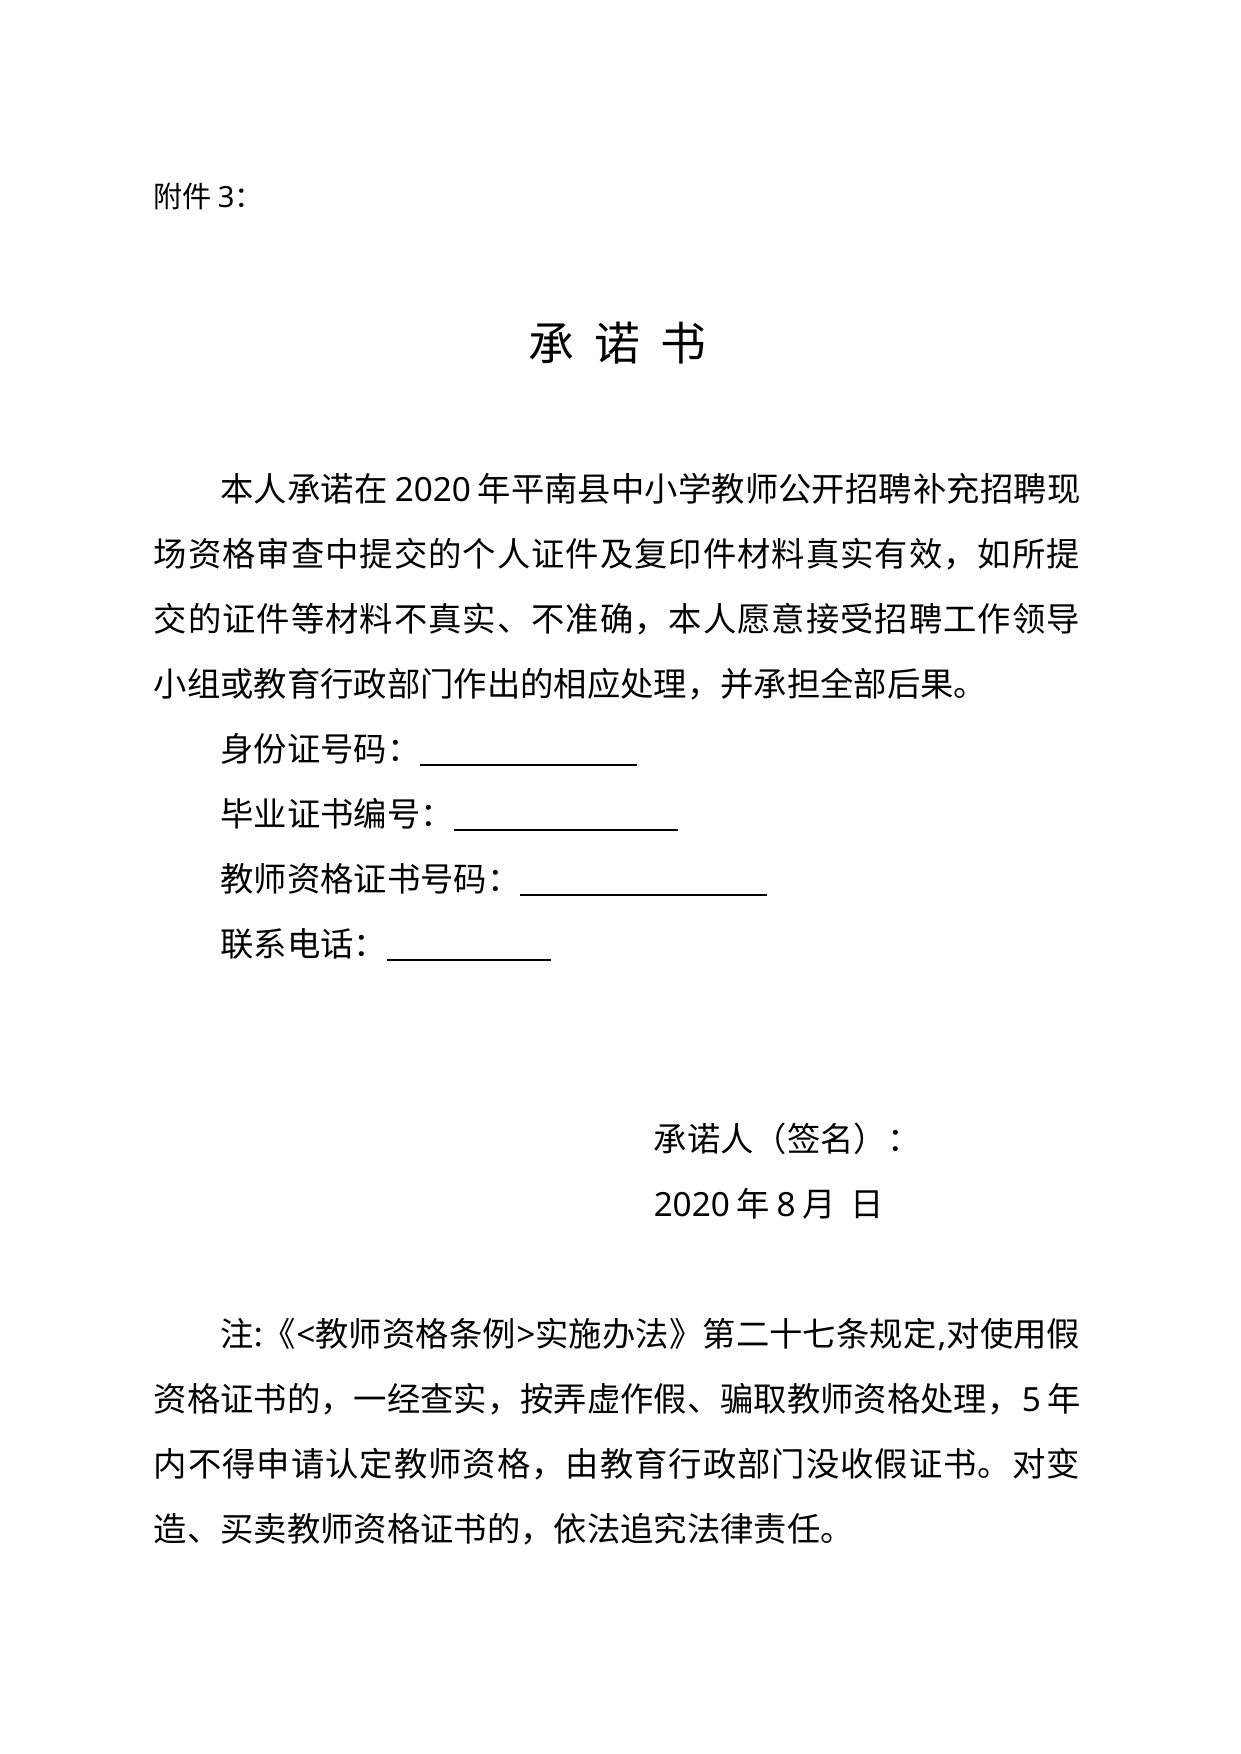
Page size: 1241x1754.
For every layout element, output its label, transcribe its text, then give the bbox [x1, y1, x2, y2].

text 教师资格证书号码： [153, 844, 1081, 909]
text 本人承诺在2020年平南县中小学教师公开招聘补充招聘现场资格审查中提交的个人证件及复印件材料真实有效，如所提交的证件等材料不真实、不准确，本人愿意接受招聘工作领导小组或教育行政部门作出的相应处理，并承担全部后果。 [153, 454, 1081, 714]
text 联系电话： [153, 909, 1081, 974]
text 注:《<教师资格条例>实施办法》第二十七条规定,对使用假资格证书的，一经查实，按弄虚作假、骗取教师资格处理，5年内不得申请认定教师资格，由教育行政部门没收假证书。对变造、买卖教师资格证书的，依法追究法律责任。 [153, 1299, 1081, 1559]
text 附件3： [153, 162, 1081, 227]
text 毕业证书编号： [153, 779, 1081, 844]
text 承诺人（签名）： [153, 1104, 1081, 1169]
text 2020年8月 日 [153, 1169, 1081, 1234]
text 身份证号码： [153, 714, 1081, 779]
text 承 诺 书 [153, 292, 1081, 389]
